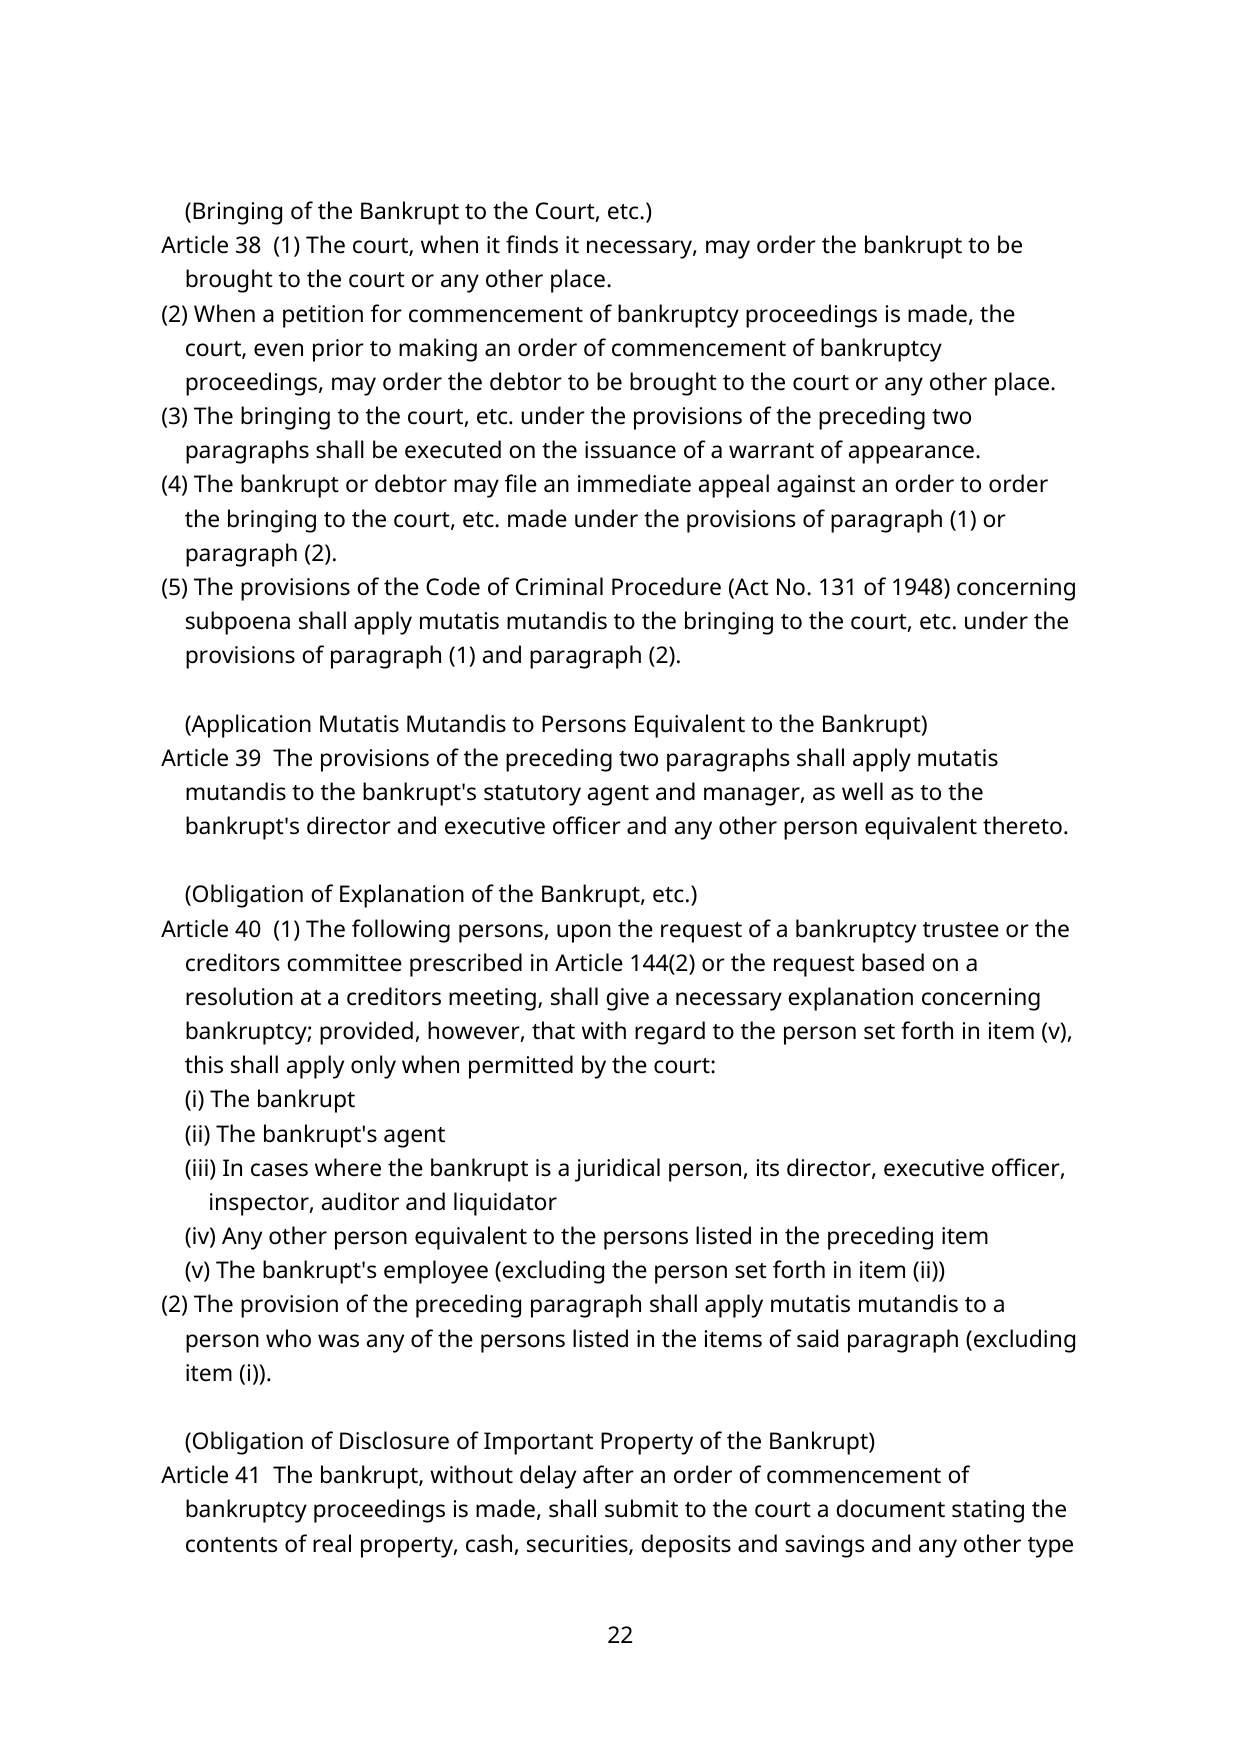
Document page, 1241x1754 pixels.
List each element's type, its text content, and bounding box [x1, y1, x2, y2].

text Article 39 The provisions of the preceding two paragraphs shall apply mutatis mutandis to the bankrupt's statutory agent and manager, as well as to the bankrupt's director and executive officer and any other person equivalent thereto. [161, 740, 1079, 843]
text (i) The bankrupt [184, 1082, 1079, 1116]
text (iv) Any other person equivalent to the persons listed in the preceding item [184, 1219, 1079, 1253]
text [161, 1458, 1079, 1560]
text (2) When a petition for commencement of bankruptcy proceedings is made, the court, even prior to making an order of commencement of bankruptcy proceedings, may order the debtor to be brought to the court or any other place. [161, 296, 1079, 399]
text (v) The bankrupt's employee (excluding the person set forth in item (ii)) [184, 1253, 1079, 1287]
text Article 40 (1) The following persons, upon the request of a bankruptcy trustee or the creditors committee prescribed in Article 144(2) or the request based on a resolution at a creditors meeting, shall give a necessary explanation concerning bankruptcy; provided, however, that with regard to the person set forth in item (v), this shall apply only when permitted by the court: [161, 911, 1079, 1082]
text (2) The provision of the preceding paragraph shall apply mutatis mutandis to a person who was any of the persons listed in the items of said paragraph (excluding item (i)). [161, 1287, 1079, 1389]
text (Obligation of Explanation of the Bankrupt, etc.) [184, 877, 1079, 911]
text (3) The bringing to the court, etc. under the provisions of the preceding two paragraphs shall be executed on the issuance of a warrant of appearance. [161, 399, 1079, 467]
text (Bringing of the Bankrupt to the Court, etc.) [184, 194, 1079, 228]
text (ii) The bankrupt's agent [184, 1116, 1079, 1150]
text (iii) In cases where the bankrupt is a juridical person, its director, executive officer, inspector, auditor and liquidator [184, 1150, 1079, 1219]
text (4) The bankrupt or debtor may file an immediate appeal against an order to order the bringing to the court, etc. made under the provisions of paragraph (1) or paragraph (2). [161, 467, 1079, 569]
text (Obligation of Disclosure of Important Property of the Bankrupt) [184, 1424, 1079, 1458]
text Article 38 (1) The court, when it finds it necessary, may order the bankrupt to be brought to the court or any other place. [161, 228, 1079, 296]
text (Application Mutatis Mutandis to Persons Equivalent to the Bankrupt) [184, 706, 1079, 740]
text (5) The provisions of the Code of Criminal Procedure (Act No. 131 of 1948) concerning subpoena shall apply mutatis mutandis to the bringing to the court, etc. under the provisions of paragraph (1) and paragraph (2). [161, 569, 1079, 672]
